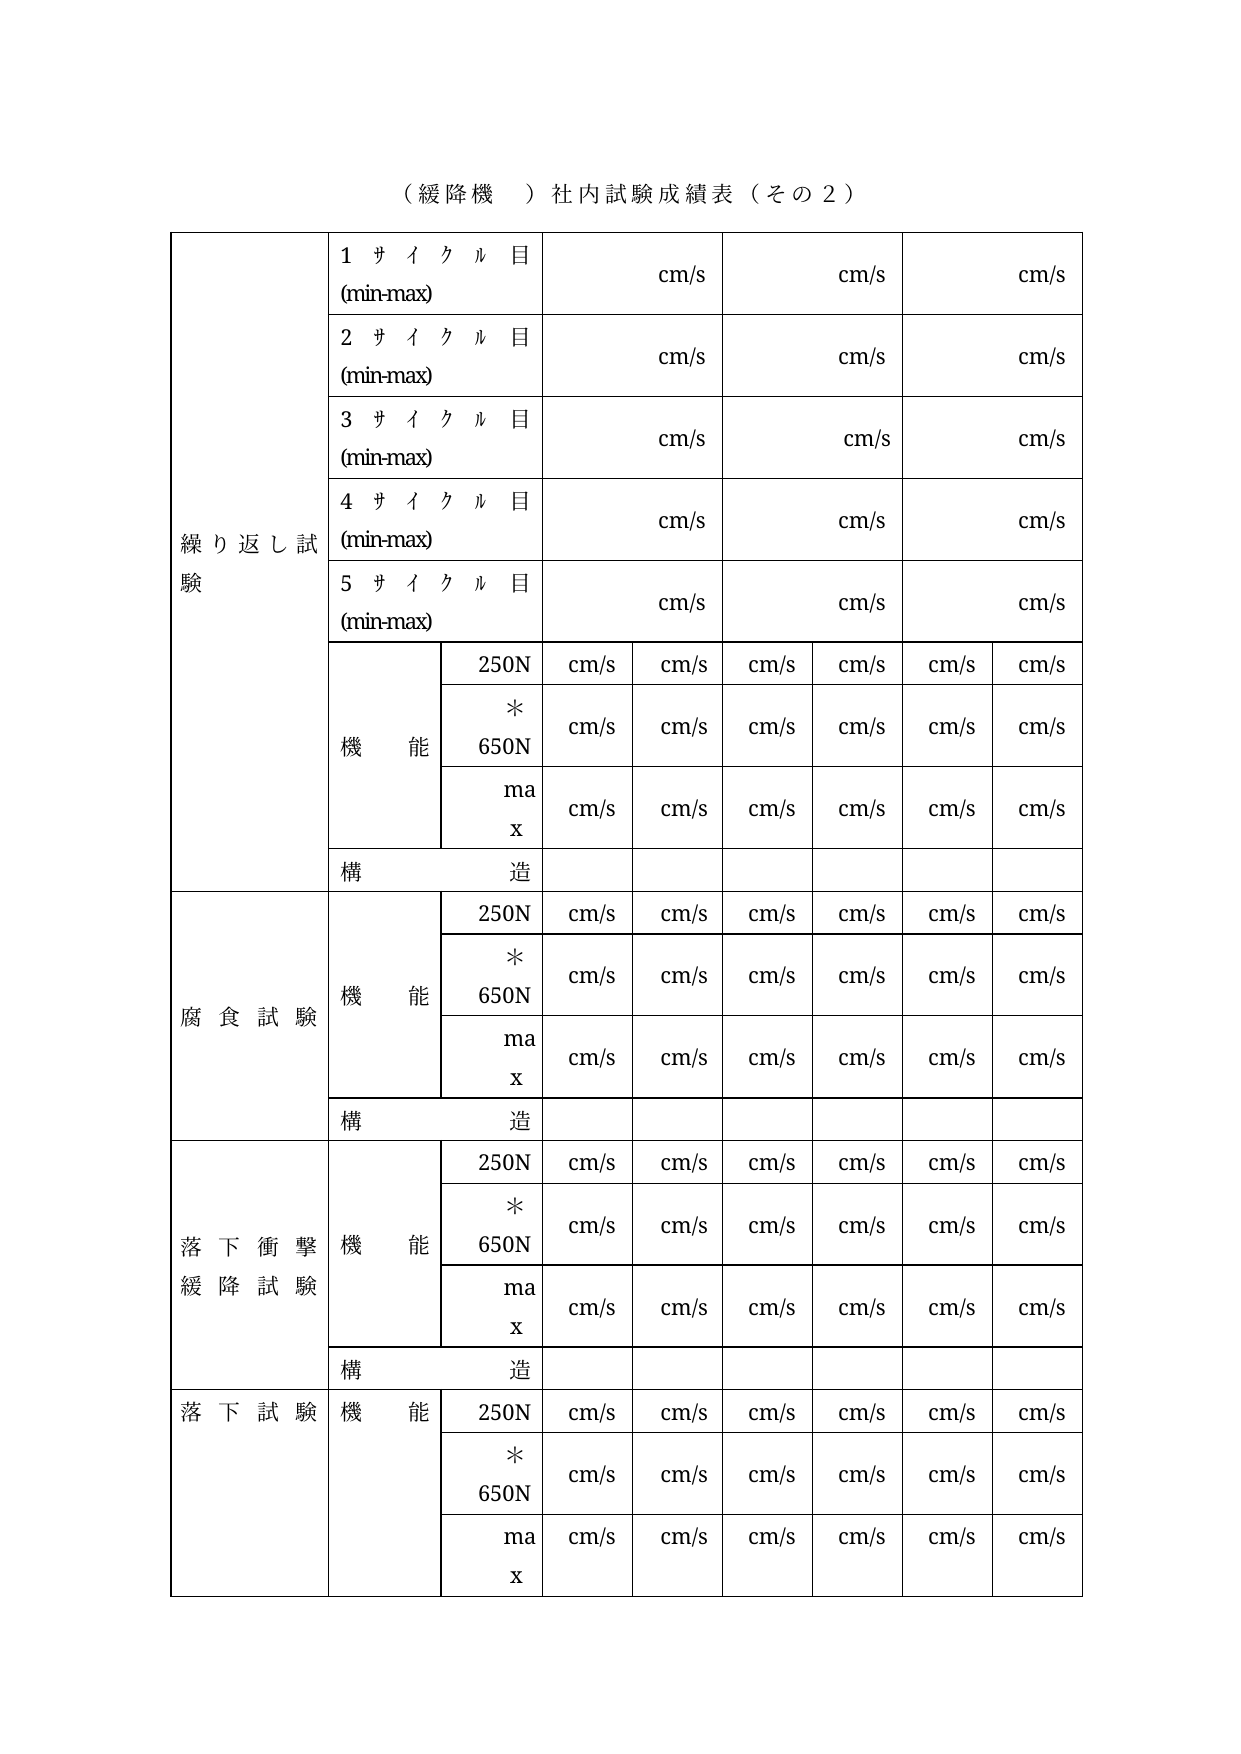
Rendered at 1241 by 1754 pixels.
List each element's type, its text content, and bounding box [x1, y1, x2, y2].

table_header （緩降機 ）社内試験成績表（その２） [159, 163, 1094, 1597]
